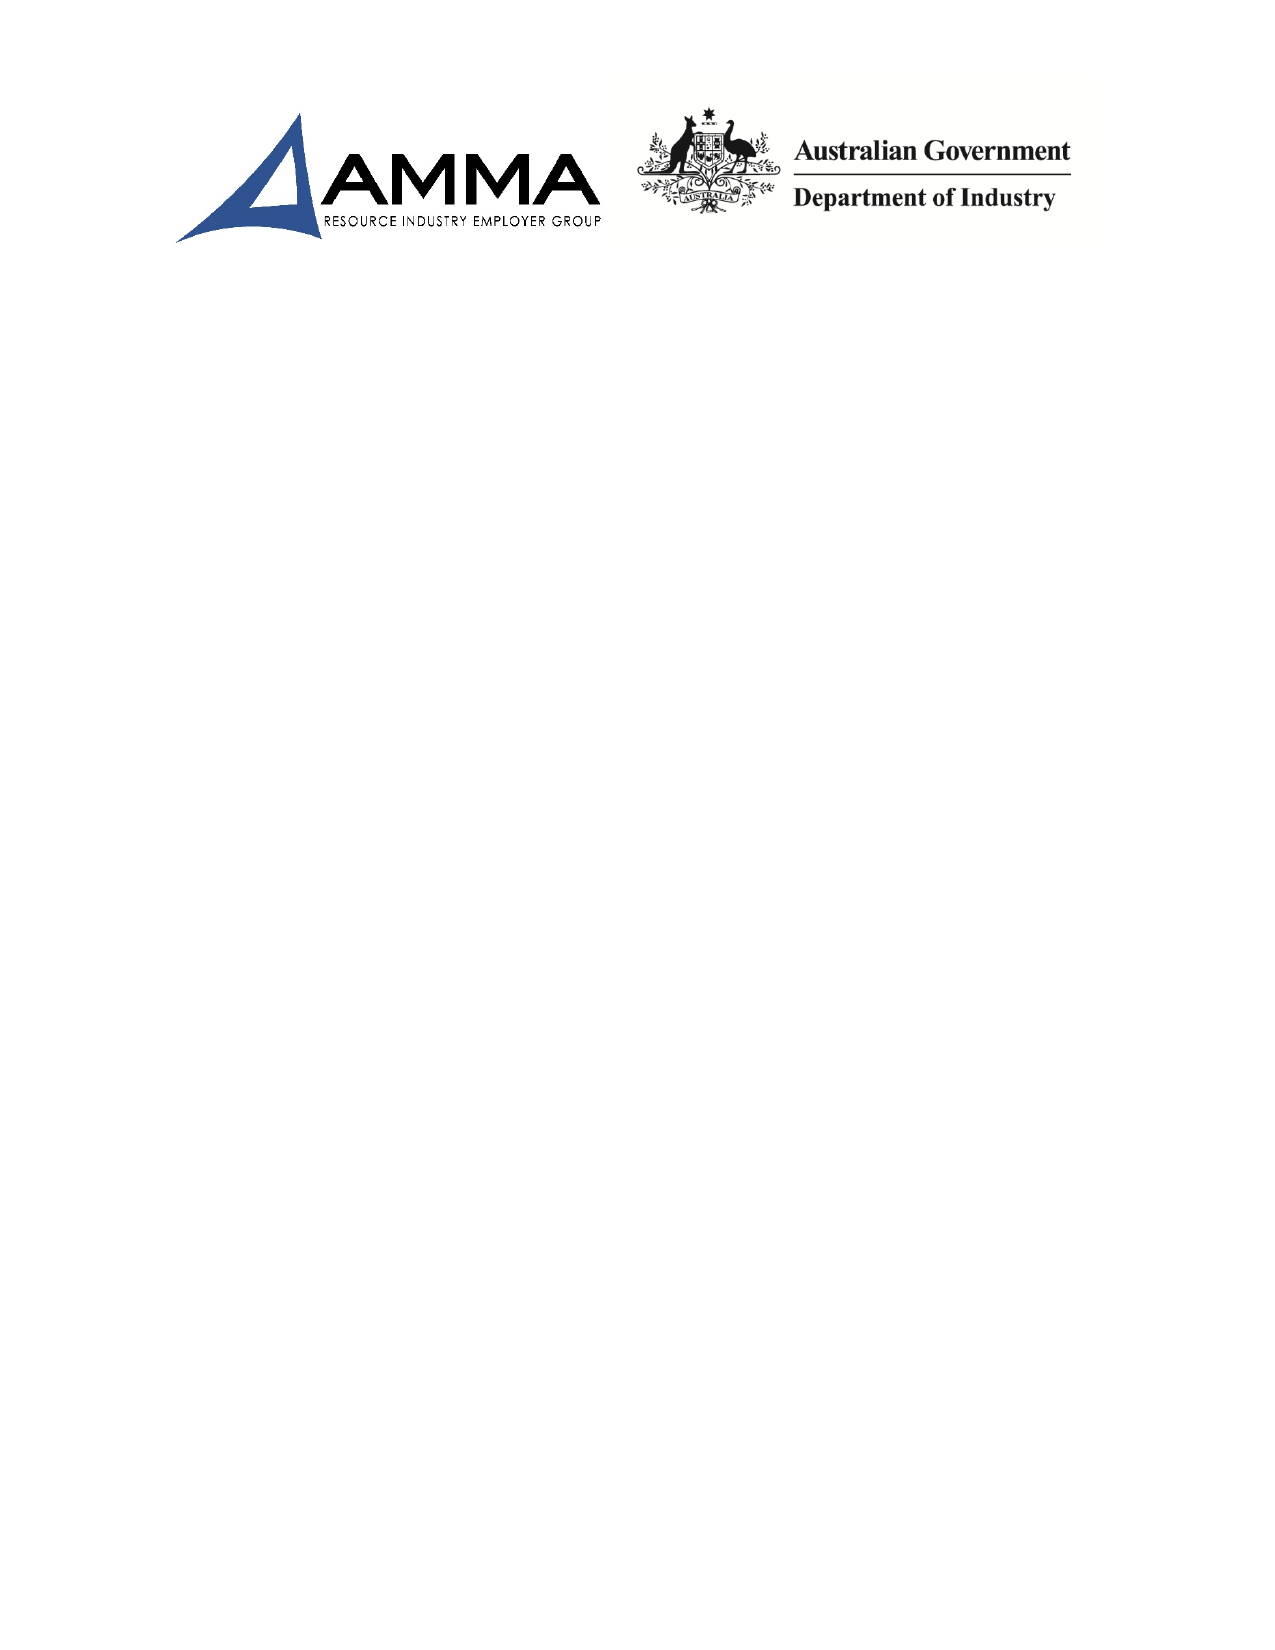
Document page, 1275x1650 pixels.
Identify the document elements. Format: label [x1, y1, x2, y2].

picture [172, 75, 1103, 246]
